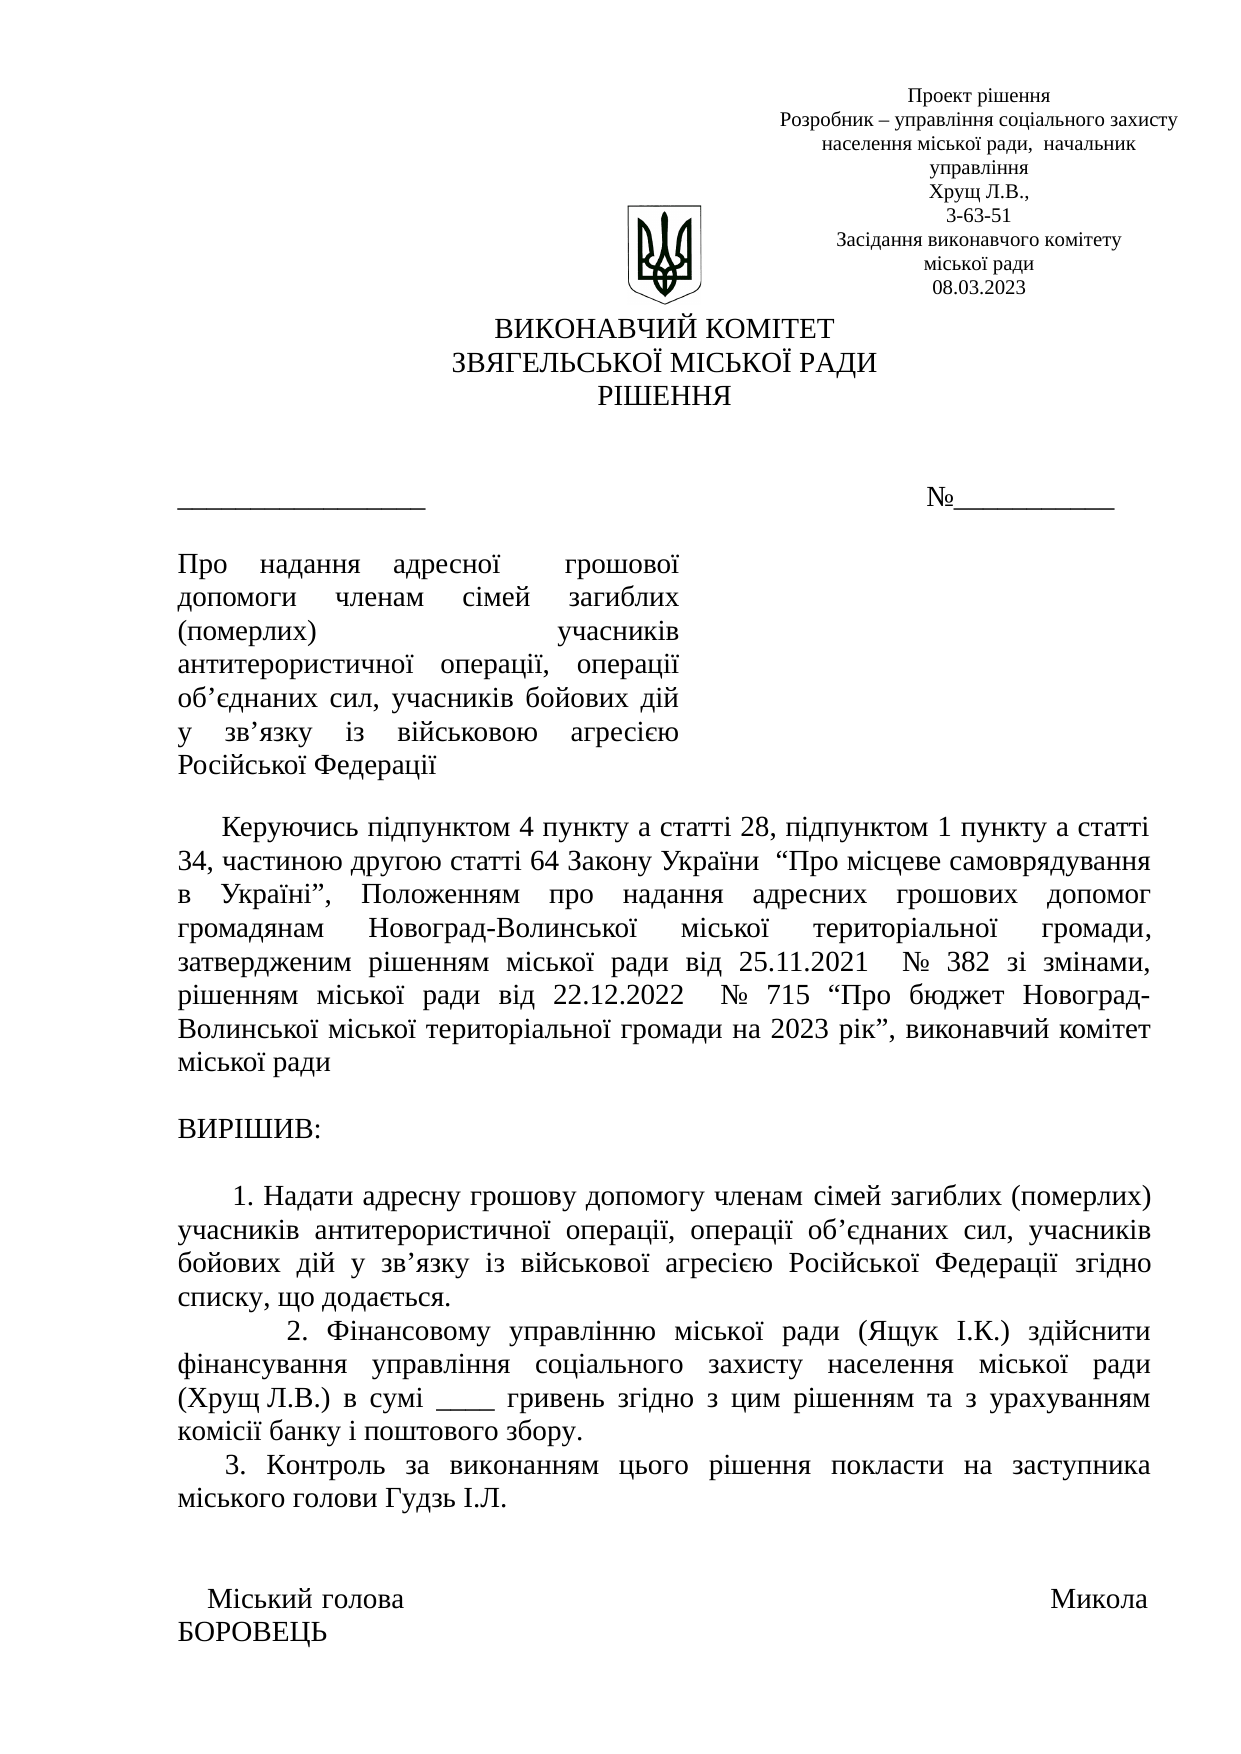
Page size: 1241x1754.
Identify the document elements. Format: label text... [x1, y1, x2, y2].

text РІШЕННЯ [177, 378, 1152, 412]
text 1. Надати адресну грошову допомогу членам сімей загиблих (померлих) учасників антитерористичної операції, операції об’єднаних сил, учасників бойових дій у зв’язку із військової агресією Російської Федерації згідно списку, що додається. [177, 1178, 1152, 1313]
subtitle Керуючись підпунктом 4 пункту а статті 28, підпунктом 1 пункту а статті 34, частиною другою статті 64 Закону України “Про місцеве самоврядування в Україні”, Положенням про надання адресних грошових допомог громадянам Новоград-Волинської міської територіальної громади, затвердженим рішенням міської ради від 25.11.2021 № 382 зі змінами, рішенням міської ради від 22.12.2022 № 715 “Про бюджет Новоград-Волинської міської територіальної громади на 2023 рік”, виконавчий комітет міської ради [177, 809, 1152, 1078]
text Міський голова Микола БОРОВЕЦЬ [177, 1581, 1152, 1648]
text ЗВЯГЕЛЬСЬКОЇ МІСЬКОЇ РАДИ [177, 345, 1152, 378]
subtitle Про надання адресної грошової допомоги членам сімей загиблих (померлих) учасників антитерористичної операції, операції об’єднаних сил, учасників бойових дій у зв’язку із військовою агресією Російської Федерації [177, 546, 679, 781]
text ВИКОНАВЧИЙ КОМІТЕТ [177, 311, 1152, 345]
text ВИРІШИВ: [177, 1111, 1152, 1145]
text 3. Контроль за виконанням цього рішення покласти на заступника міського голови Гудзь І.Л. [177, 1447, 1152, 1514]
text 2. Фінансовому управлінню міської ради (Ящук І.К.) здійснити фінансування управління соціального захисту населення міської ради (Хрущ Л.В.) в сумі ____ гривень згідно з цим рішенням та з урахуванням комісії банку і поштового збору. [177, 1313, 1152, 1447]
picture [627, 205, 702, 305]
text _________________ №___________ [177, 479, 1152, 512]
